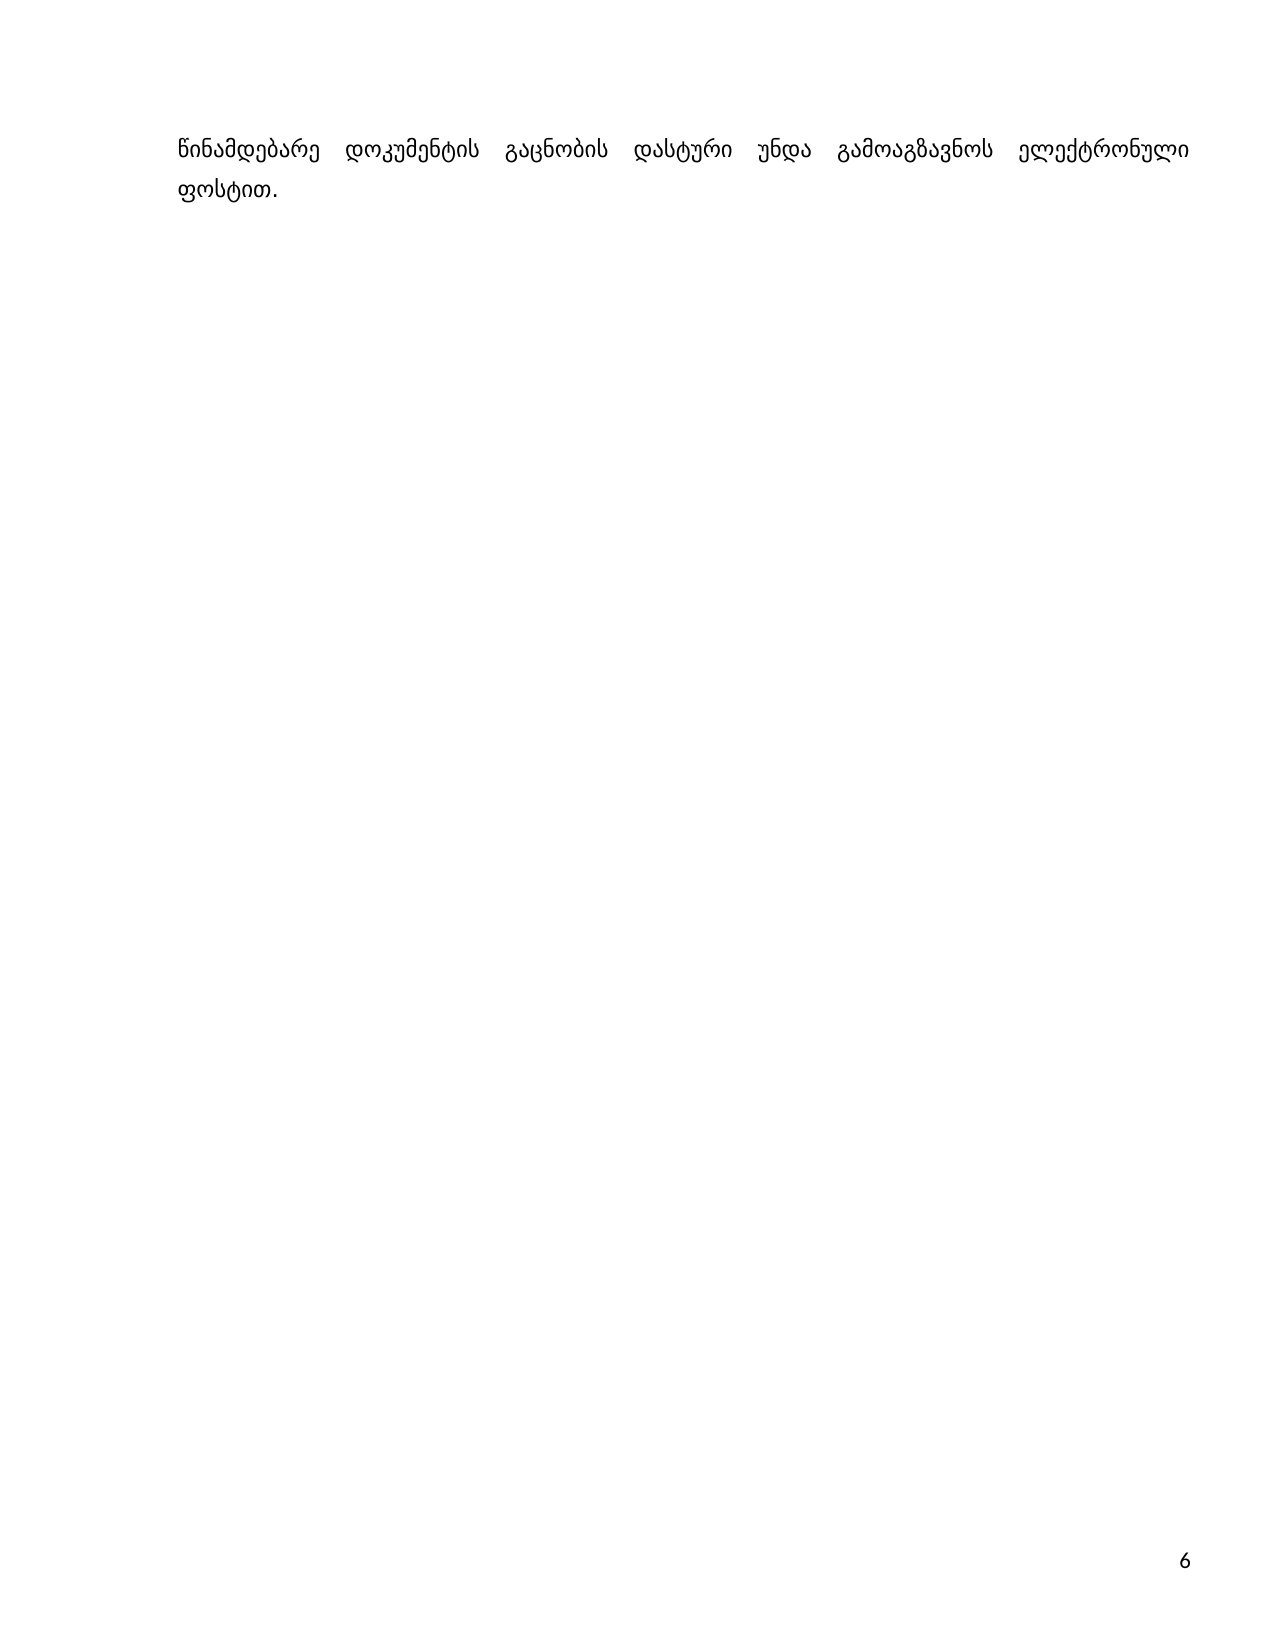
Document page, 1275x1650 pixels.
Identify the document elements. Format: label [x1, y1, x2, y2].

text [177, 136, 1191, 202]
